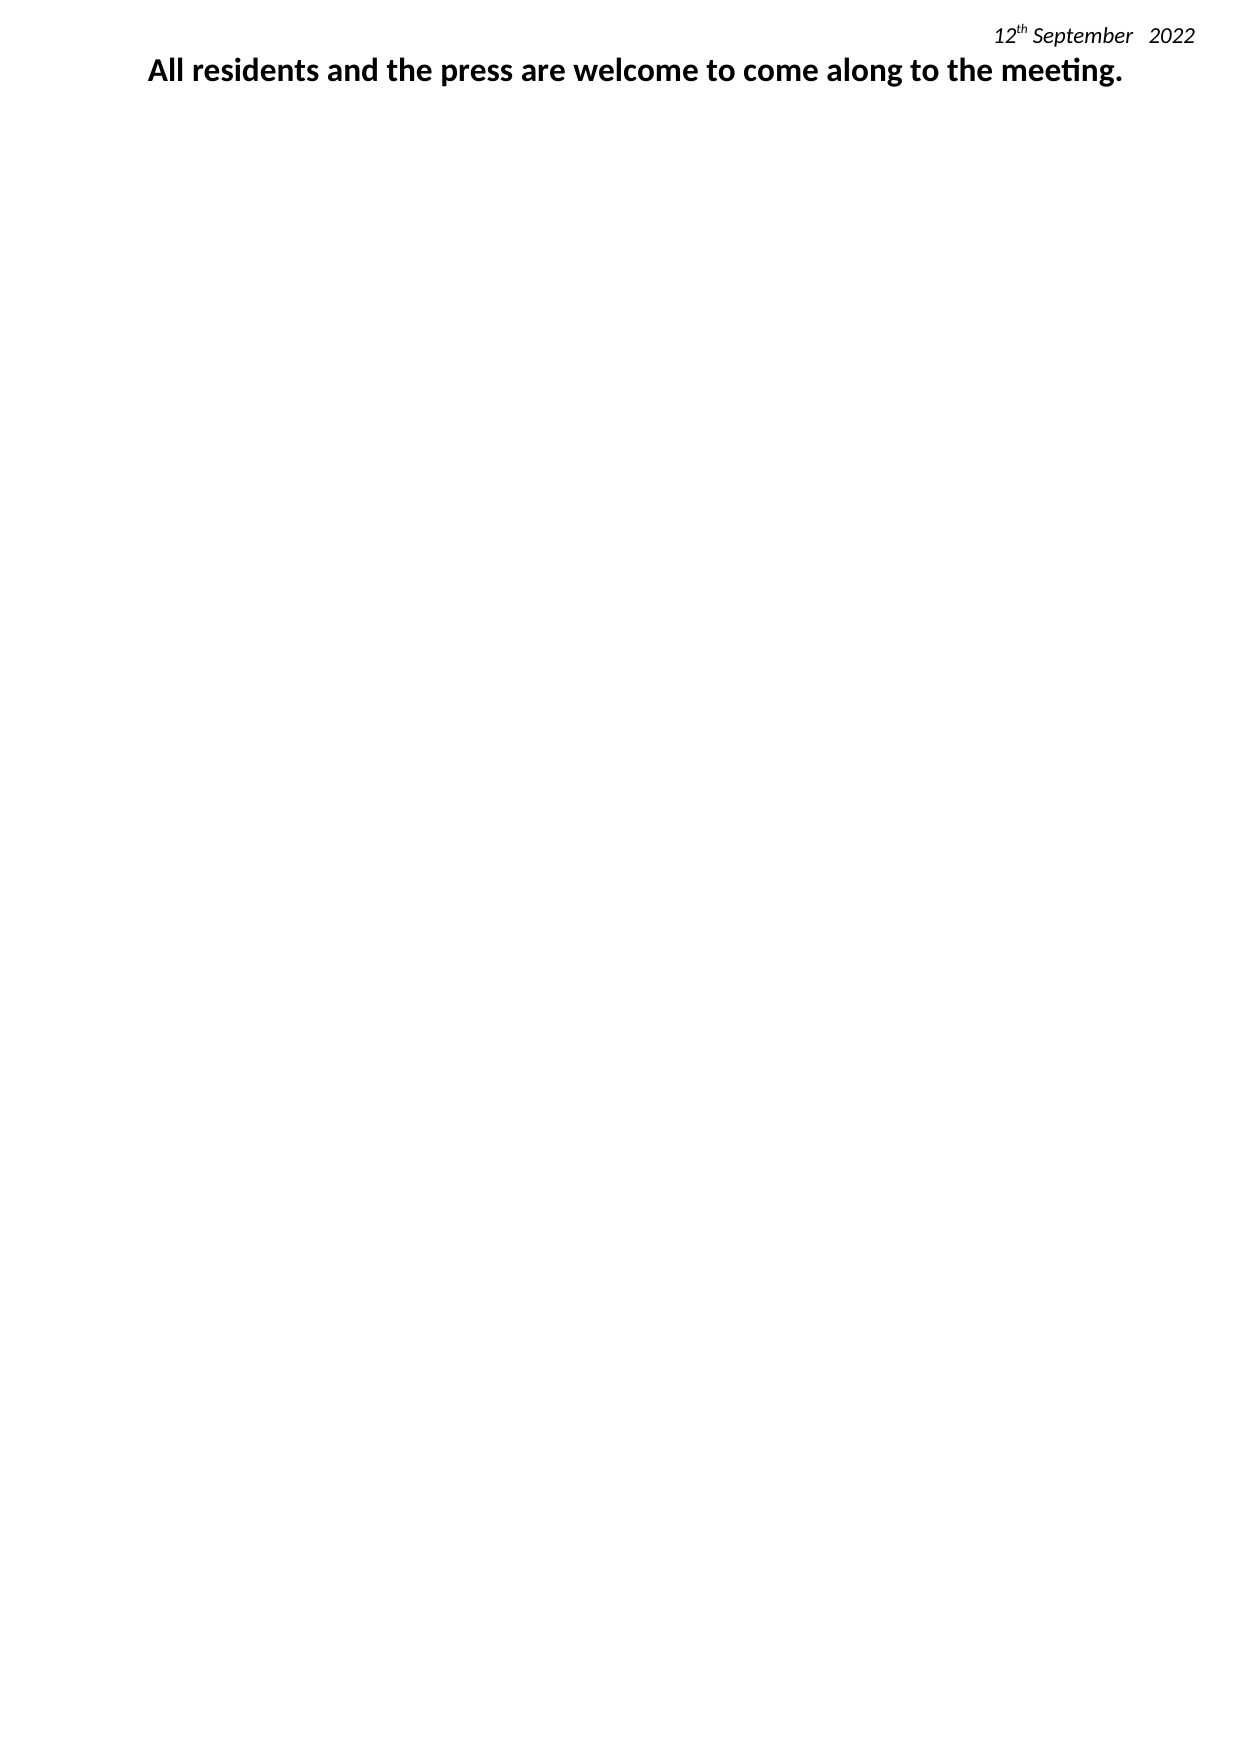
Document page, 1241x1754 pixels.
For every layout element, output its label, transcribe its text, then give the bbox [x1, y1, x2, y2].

text 12th September 2022 [75, 21, 1197, 49]
list All residents and the press are welcome to come along to the meeting. [75, 49, 1197, 89]
